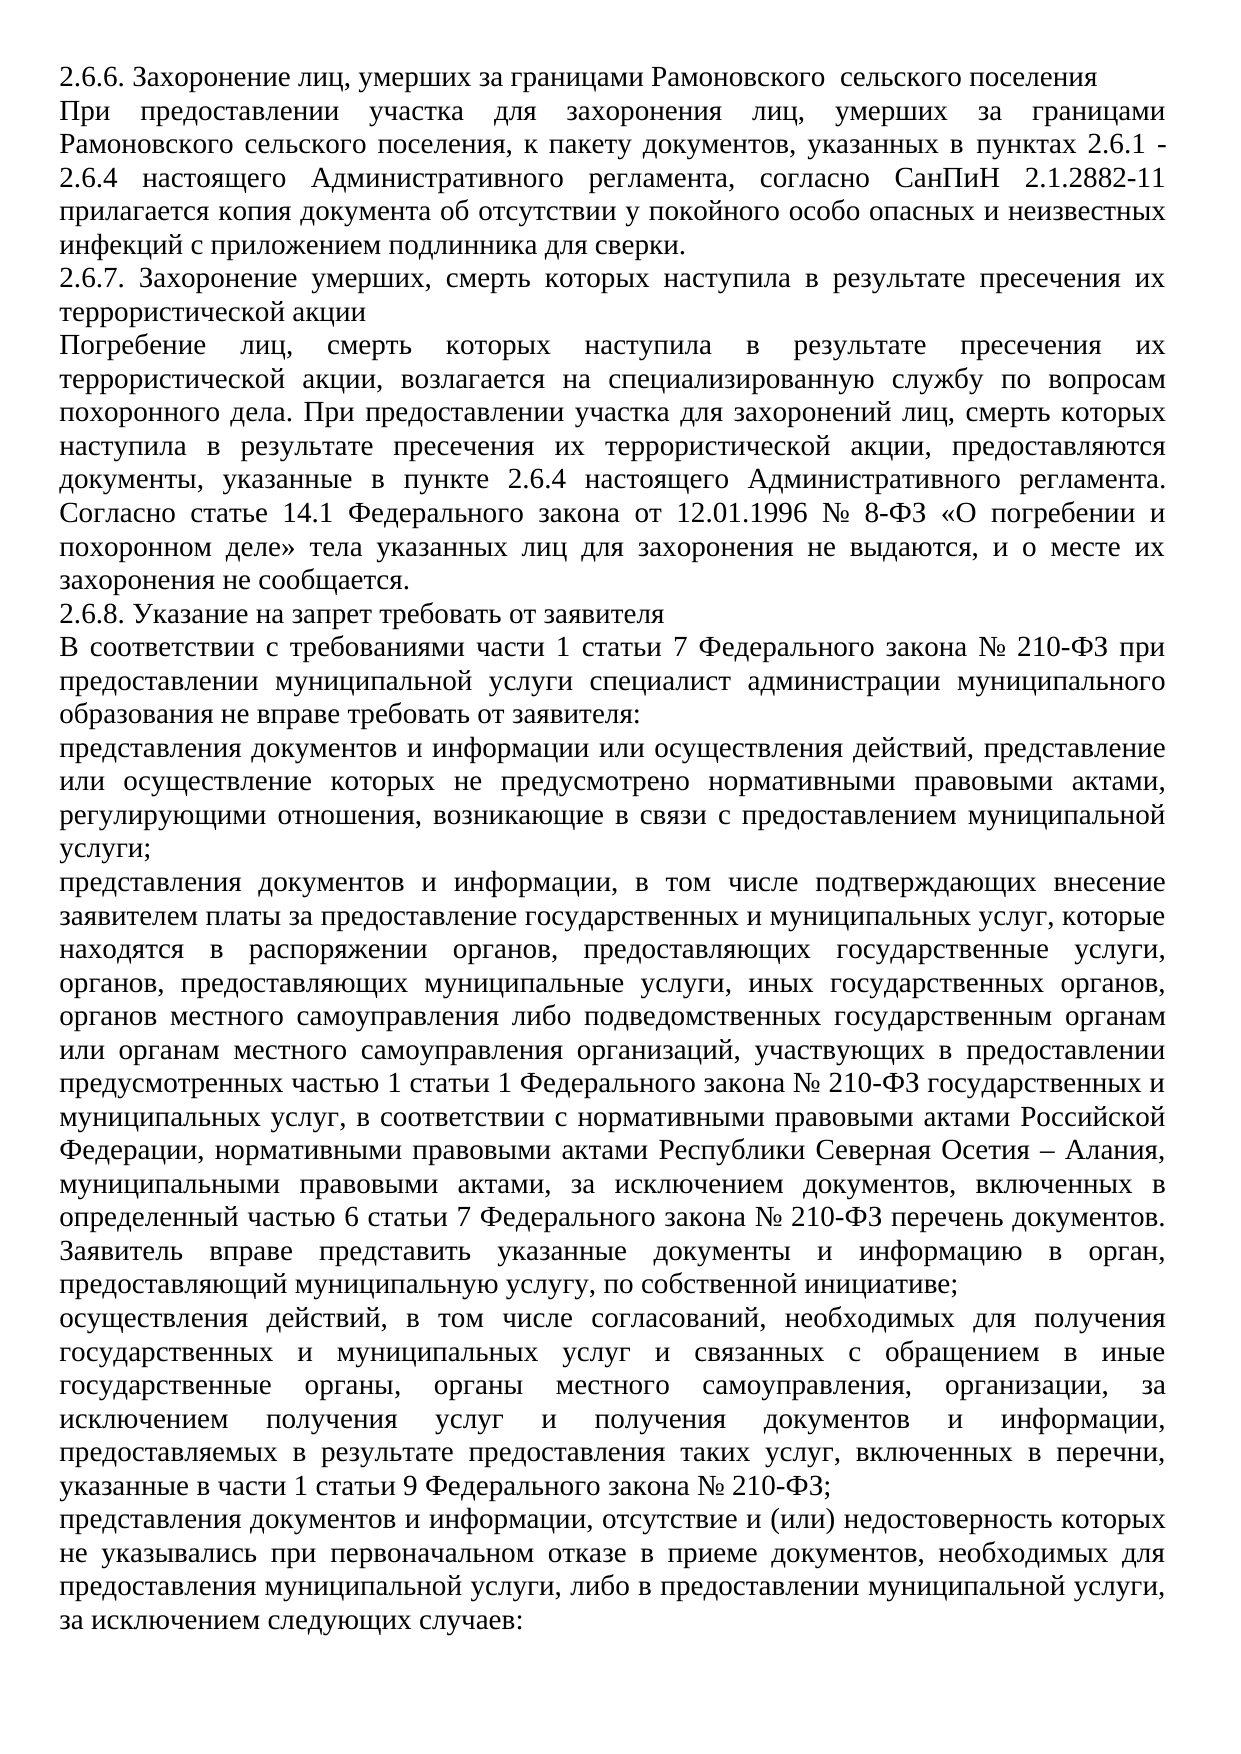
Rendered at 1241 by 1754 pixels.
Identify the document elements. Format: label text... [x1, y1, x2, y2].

text 2.6.8. Указание на запрет требовать от заявителя [59, 596, 1167, 629]
text Погребение лиц, смерть которых наступила в результате пресечения их террористической акции, возлагается на специализированную службу по вопросам похоронного дела. При предоставлении участка для захоронений лиц, смерть которых наступила в результате пресечения их террористической акции, предоставляются документы, указанные в пункте 2.6.4 настоящего Административного регламента. Согласно статье 14.1 Федерального закона от 12.01.1996 № 8-ФЗ «О погребении и похоронном деле» тела указанных лиц для захоронения не выдаются, и о месте их захоронения не сообщается. [59, 327, 1167, 596]
text 2.6.7. Захоронение умерших, смерть которых наступила в результате пресечения их террористической акции [59, 260, 1167, 327]
text представления документов и информации, отсутствие и (или) недостоверность которых не указывались при первоначальном отказе в приеме документов, необходимых для предоставления муниципальной услуги, либо в предоставлении муниципальной услуги, за исключением следующих случаев: [59, 1501, 1167, 1636]
text 2.6.6. Захоронение лиц, умерших за границами Рамоновского сельского поселения [59, 59, 1167, 93]
text представления документов и информации, в том числе подтверждающих внесение заявителем платы за предоставление государственных и муниципальных услуг, которые находятся в распоряжении органов, предоставляющих государственные услуги, органов, предоставляющих муниципальные услуги, иных государственных органов, органов местного самоуправления либо подведомственных государственным органам или органам местного самоуправления организаций, участвующих в предоставлении предусмотренных частью 1 статьи 1 Федерального закона № 210-ФЗ государственных и муниципальных услуг, в соответствии с нормативными правовыми актами Российской Федерации, нормативными правовыми актами Республики Северная Осетия – Алания, муниципальными правовыми актами, за исключением документов, включенных в определенный частью 6 статьи 7 Федерального закона № 210-ФЗ перечень документов. Заявитель вправе представить указанные документы и информацию в орган, предоставляющий муниципальную услугу, по собственной инициативе; [59, 864, 1167, 1300]
text осуществления действий, в том числе согласований, необходимых для получения государственных и муниципальных услуг и связанных с обращением в иные государственные органы, органы местного самоуправления, организации, за исключением получения услуг и получения документов и информации, предоставляемых в результате предоставления таких услуг, включенных в перечни, указанные в части 1 статьи 9 Федерального закона № 210-ФЗ; [59, 1300, 1167, 1501]
text В соответствии с требованиями части 1 статьи 7 Федерального закона № 210-ФЗ при предоставлении муниципальной услуги специалист администрации муниципального образования не вправе требовать от заявителя: [59, 629, 1167, 730]
text представления документов и информации или осуществления действий, представление или осуществление которых не предусмотрено нормативными правовыми актами, регулирующими отношения, возникающие в связи с предоставлением муниципальной услуги; [59, 730, 1167, 864]
text При предоставлении участка для захоронения лиц, умерших за границами Рамоновского сельского поселения, к пакету документов, указанных в пунктах 2.6.1 - 2.6.4 настоящего Административного регламента, согласно СанПиН 2.1.2882-11 прилагается копия документа об отсутствии у покойного особо опасных и неизвестных инфекций с приложением подлинника для сверки. [59, 93, 1167, 260]
